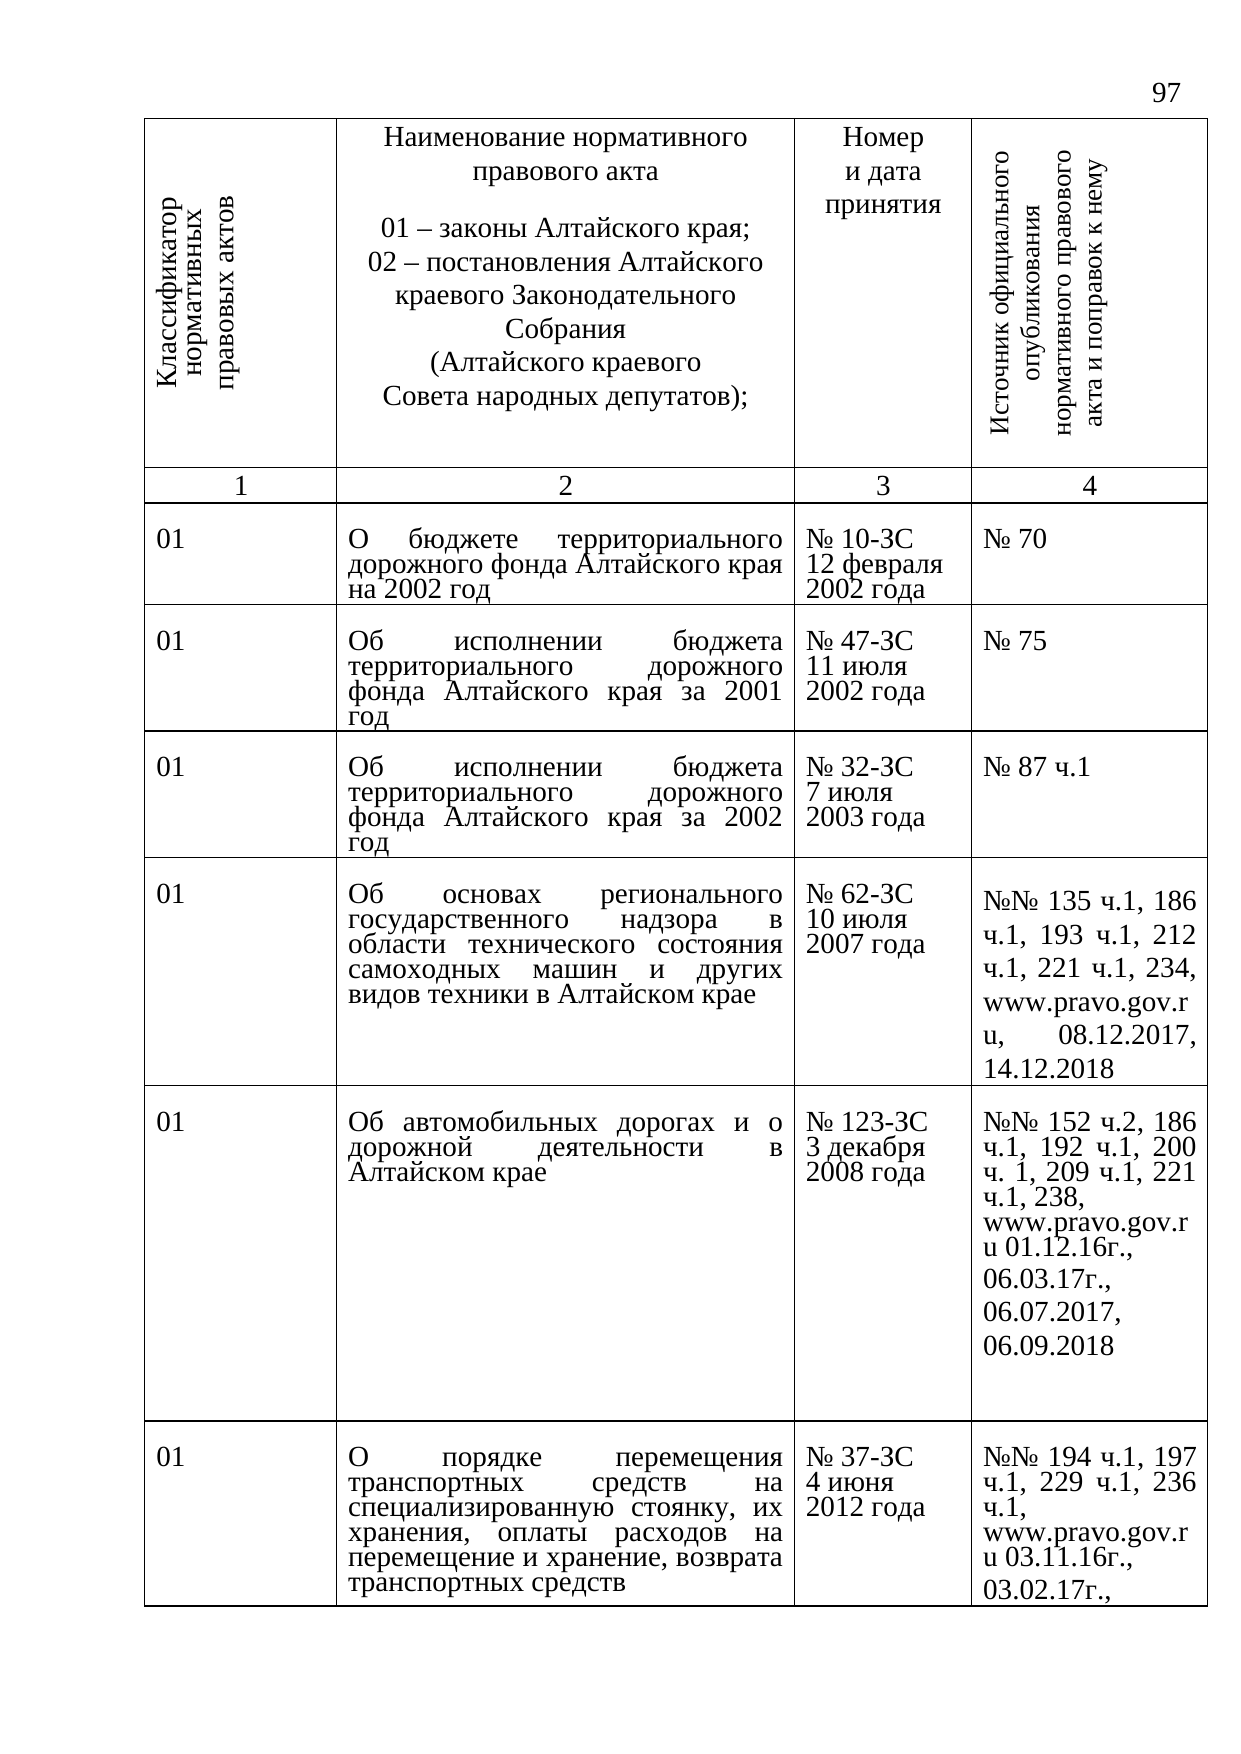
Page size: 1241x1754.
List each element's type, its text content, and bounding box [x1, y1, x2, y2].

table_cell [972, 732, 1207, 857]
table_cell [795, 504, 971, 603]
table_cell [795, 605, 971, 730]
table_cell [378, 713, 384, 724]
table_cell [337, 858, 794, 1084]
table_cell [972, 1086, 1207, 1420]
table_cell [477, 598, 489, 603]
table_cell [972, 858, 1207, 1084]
table_cell 3 [795, 468, 971, 502]
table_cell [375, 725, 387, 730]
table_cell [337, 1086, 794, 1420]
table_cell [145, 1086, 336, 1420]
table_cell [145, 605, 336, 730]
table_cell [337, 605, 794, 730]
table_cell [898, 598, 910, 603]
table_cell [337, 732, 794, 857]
table_header Номер и дата принятия [795, 119, 971, 467]
table_cell 2 [337, 468, 794, 502]
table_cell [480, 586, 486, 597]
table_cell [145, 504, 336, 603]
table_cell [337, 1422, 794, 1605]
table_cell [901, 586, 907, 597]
table_header Классификатор нормативных правовых актов [145, 119, 336, 467]
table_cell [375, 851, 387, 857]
table_header Источник официального опубликования нормативного правового акта и поправок к нему [972, 119, 1207, 467]
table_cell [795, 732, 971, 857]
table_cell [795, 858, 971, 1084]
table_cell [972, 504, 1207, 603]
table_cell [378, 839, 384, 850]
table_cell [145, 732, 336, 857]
table_cell 4 [972, 468, 1207, 502]
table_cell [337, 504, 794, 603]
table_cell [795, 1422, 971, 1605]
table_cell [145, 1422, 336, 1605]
table_header Наименование нормативного правового акта 01 – законы Алтайского края; 02 – постановления Алтайского краевого Законодательного Собрания (Алтайского краевого Совета народных депутатов); [337, 119, 794, 467]
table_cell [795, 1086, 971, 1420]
table_cell 1 [145, 468, 336, 502]
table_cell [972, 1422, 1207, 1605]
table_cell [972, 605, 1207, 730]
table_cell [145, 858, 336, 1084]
